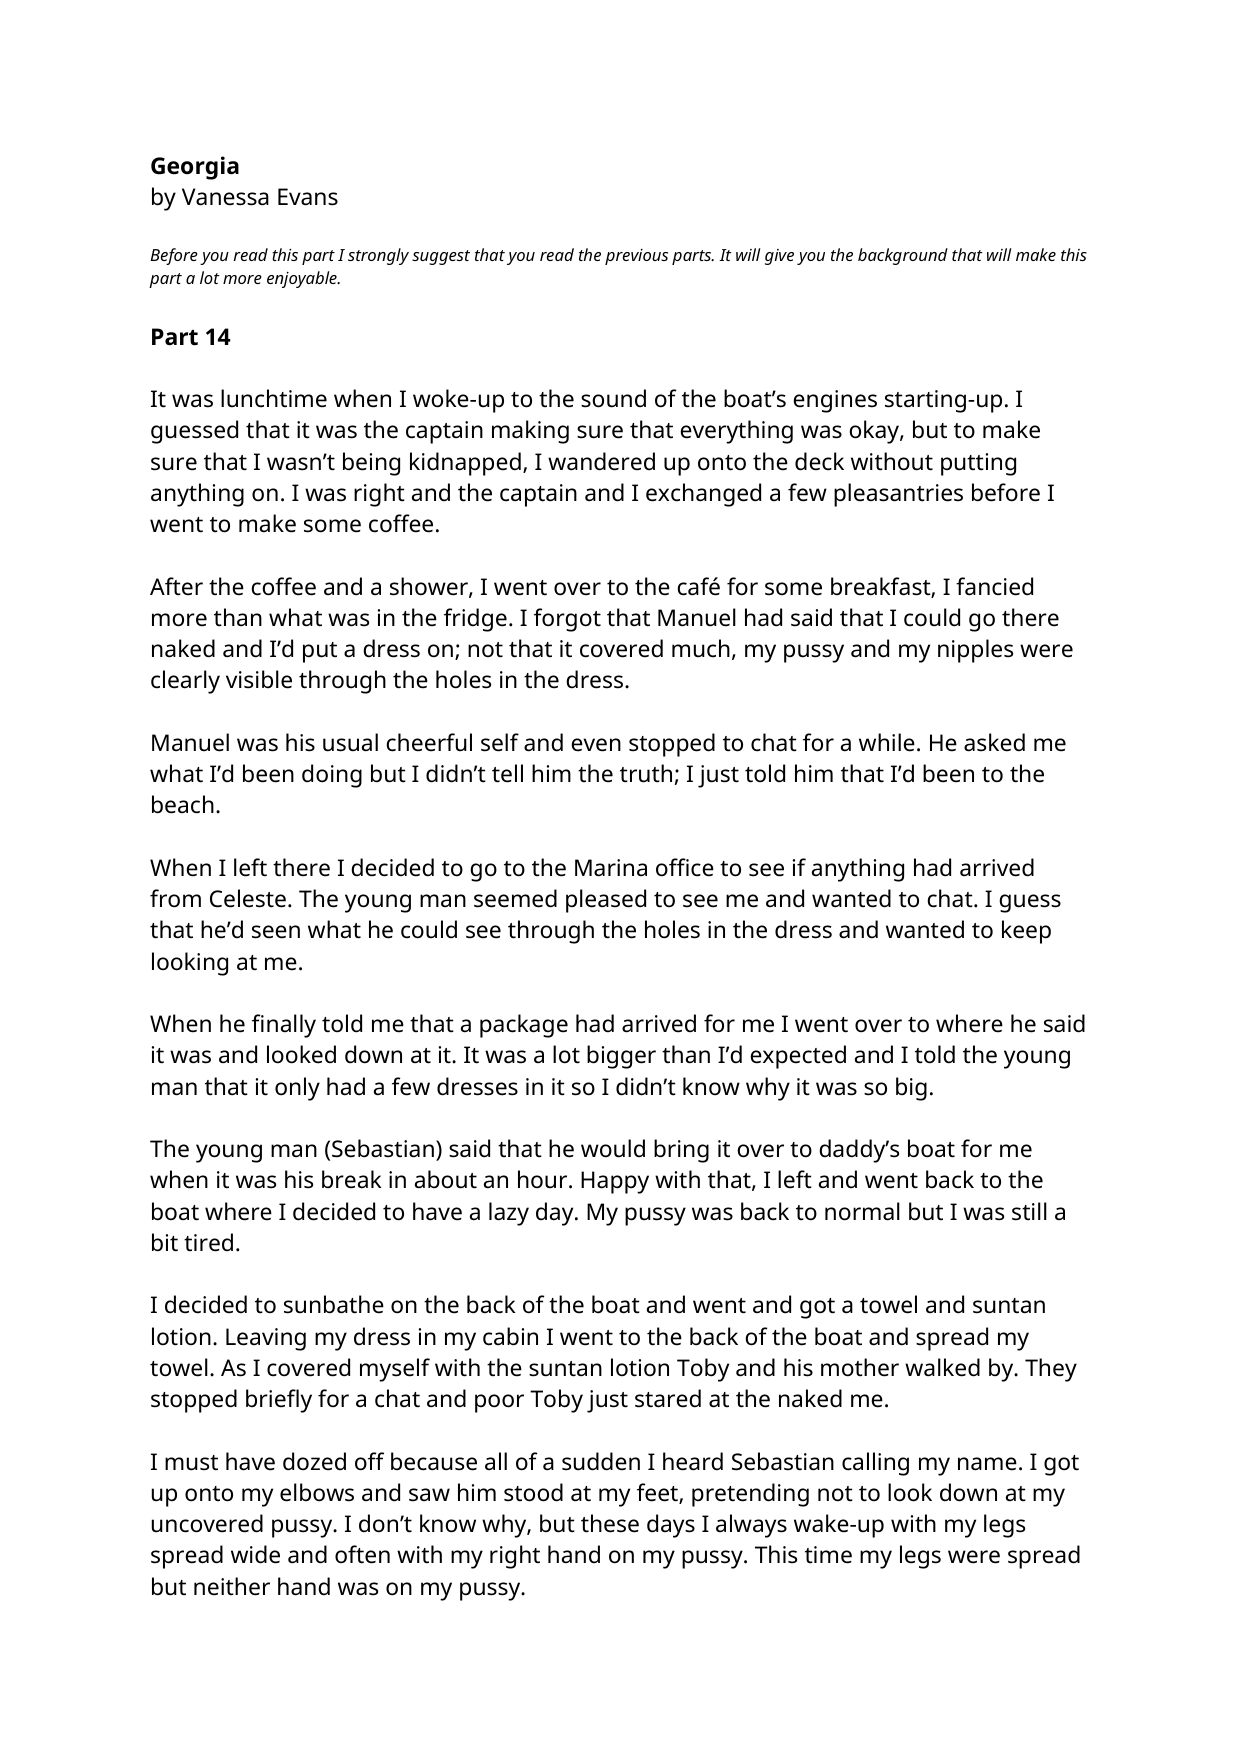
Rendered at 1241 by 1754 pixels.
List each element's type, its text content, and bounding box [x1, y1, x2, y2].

text Manuel was his usual cheerful self and even stopped to chat for a while. He asked me what I’d been doing but I didn’t tell him the truth; I just told him that I’d been to the beach. [150, 727, 1090, 820]
text by Vanessa Evans [150, 181, 1090, 212]
text I decided to sunbathe on the back of the boat and went and got a towel and suntan lotion. Leaving my dress in my cabin I went to the back of the boat and spread my towel. As I covered myself with the suntan lotion Toby and his mother walked by. They stopped briefly for a chat and poor Toby just stared at the naked me. [150, 1289, 1090, 1414]
text When he finally told me that a package had arrived for me I went over to where he said it was and looked down at it. It was a lot bigger than I’d expected and I told the young man that it only had a few dresses in it so I didn’t know why it was so big. [150, 1008, 1090, 1102]
text Georgia [150, 150, 1090, 181]
text It was lunchtime when I woke-up to the sound of the boat’s engines starting-up. I guessed that it was the captain making sure that everything was okay, but to make sure that I wasn’t being kidnapped, I wandered up onto the deck without putting anything on. I was right and the captain and I exchanged a few pleasantries before I went to make some coffee. [150, 383, 1090, 539]
text After the coffee and a shower, I went over to the café for some breakfast, I fancied more than what was in the fridge. I forgot that Manuel had said that I could go there naked and I’d put a dress on; not that it covered much, my pussy and my nipples were clearly visible through the holes in the dress. [150, 570, 1090, 695]
text I must have dozed off because all of a sudden I heard Sebastian calling my name. I got up onto my elbows and saw him stood at my feet, pretending not to look down at my uncovered pussy. I don’t know why, but these days I always wake-up with my legs spread wide and often with my right hand on my pussy. This time my legs were spread but neither hand was on my pussy. [150, 1445, 1090, 1602]
text Before you read this part I strongly suggest that you read the previous parts. It will give you the background that will make this part a lot more enjoyable. [150, 244, 1090, 289]
text When I left there I decided to go to the Marina office to see if anything had arrived from Celeste. The young man seemed pleased to see me and wanted to chat. I guess that he’d seen what he could see through the holes in the dress and wanted to keep looking at me. [150, 852, 1090, 977]
text Part 14 [150, 320, 1090, 352]
text The young man (Sebastian) said that he would bring it over to daddy’s boat for me when it was his break in about an hour. Happy with that, I left and went back to the boat where I decided to have a lazy day. My pussy was back to normal but I was still a bit tired. [150, 1133, 1090, 1258]
